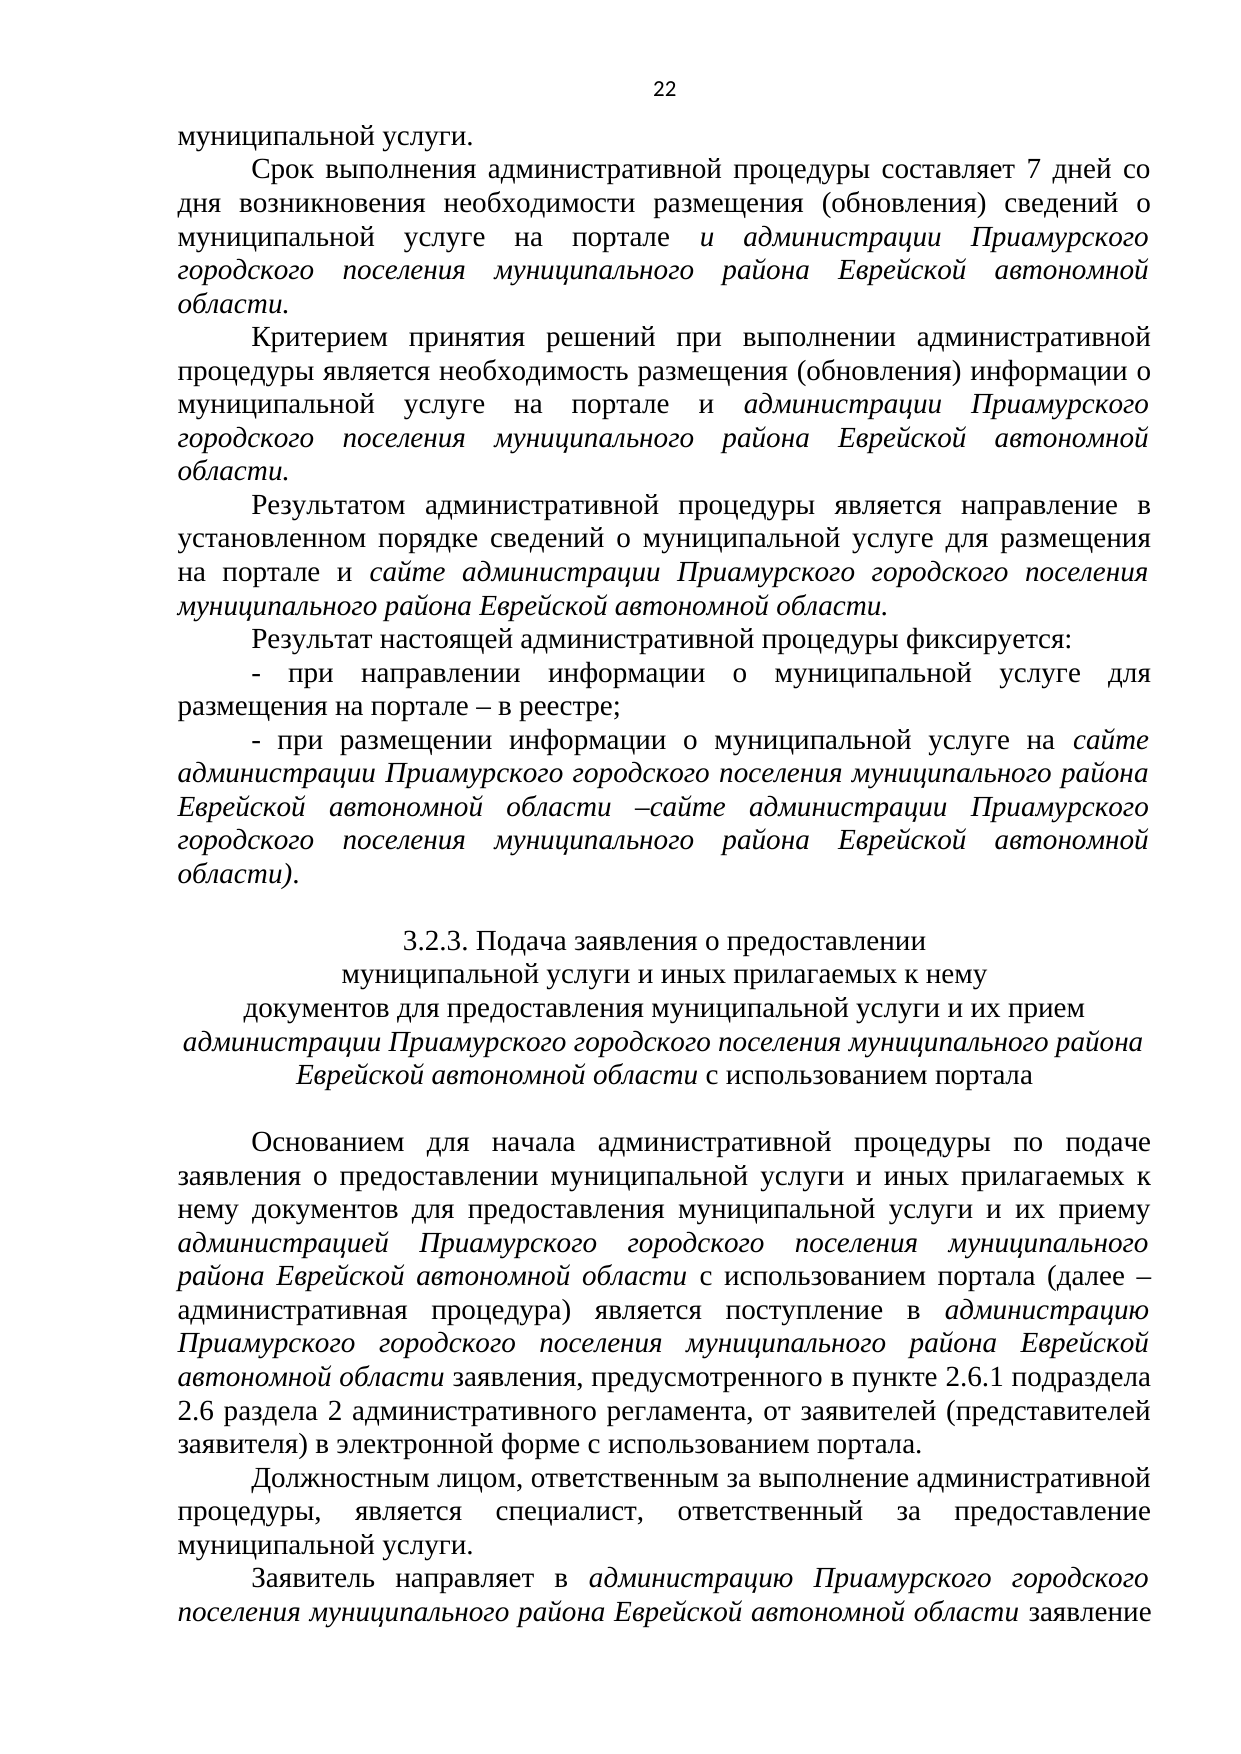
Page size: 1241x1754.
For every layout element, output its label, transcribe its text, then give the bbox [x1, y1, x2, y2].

title 3.2.3. Подача заявления о предоставлении [177, 923, 1152, 957]
title муниципальной услуги и иных прилагаемых к нему [177, 957, 1152, 990]
text Должностным лицом, ответственным за выполнение административной процедуры, является специалист, ответственный за предоставление муниципальной услуги. [177, 1460, 1152, 1560]
text - при размещении информации о муниципальной услуге на сайте администрации Приамурского городского поселения муниципального района Еврейской автономной области –сайте администрации Приамурского городского поселения муниципального района Еврейской автономной области). [177, 722, 1152, 889]
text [177, 118, 1152, 152]
text Основанием для начала административной процедуры по подаче заявления о предоставлении муниципальной услуги и иных прилагаемых к нему документов для предоставления муниципальной услуги и их приему администрацией Приамурского городского поселения муниципального района Еврейской автономной области с использованием портала (далее – административная процедура) является поступление в администрацию Приамурского городского поселения муниципального района Еврейской автономной области заявления, предусмотренного в пункте 2.6.1 подраздела 2.6 раздела 2 административного регламента, от заявителей (представителей заявителя) в электронной форме с использованием портала. [177, 1124, 1152, 1460]
text - при направлении информации о муниципальной услуге для размещения на портале – в реестре; [177, 655, 1152, 722]
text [177, 1560, 1152, 1627]
text Результатом административной процедуры является направление в установленном порядке сведений о муниципальной услуге для размещения на портале и сайте администрации Приамурского городского поселения муниципального района Еврейской автономной области. [177, 487, 1152, 621]
title администрации Приамурского городского поселения муниципального района Еврейской автономной области с использованием портала [177, 1024, 1152, 1091]
title документов для предоставления муниципальной услуги и их прием [177, 990, 1152, 1024]
text Критерием принятия решений при выполнении административной процедуры является необходимость размещения (обновления) информации о муниципальной услуге на портале и администрации Приамурского городского поселения муниципального района Еврейской автономной области. [177, 319, 1152, 487]
text Срок выполнения административной процедуры составляет 7 дней со дня возникновения необходимости размещения (обновления) сведений о муниципальной услуге на портале и администрации Приамурского городского поселения муниципального района Еврейской автономной области. [177, 152, 1152, 319]
text Результат настоящей административной процедуры фиксируется: [177, 621, 1152, 655]
